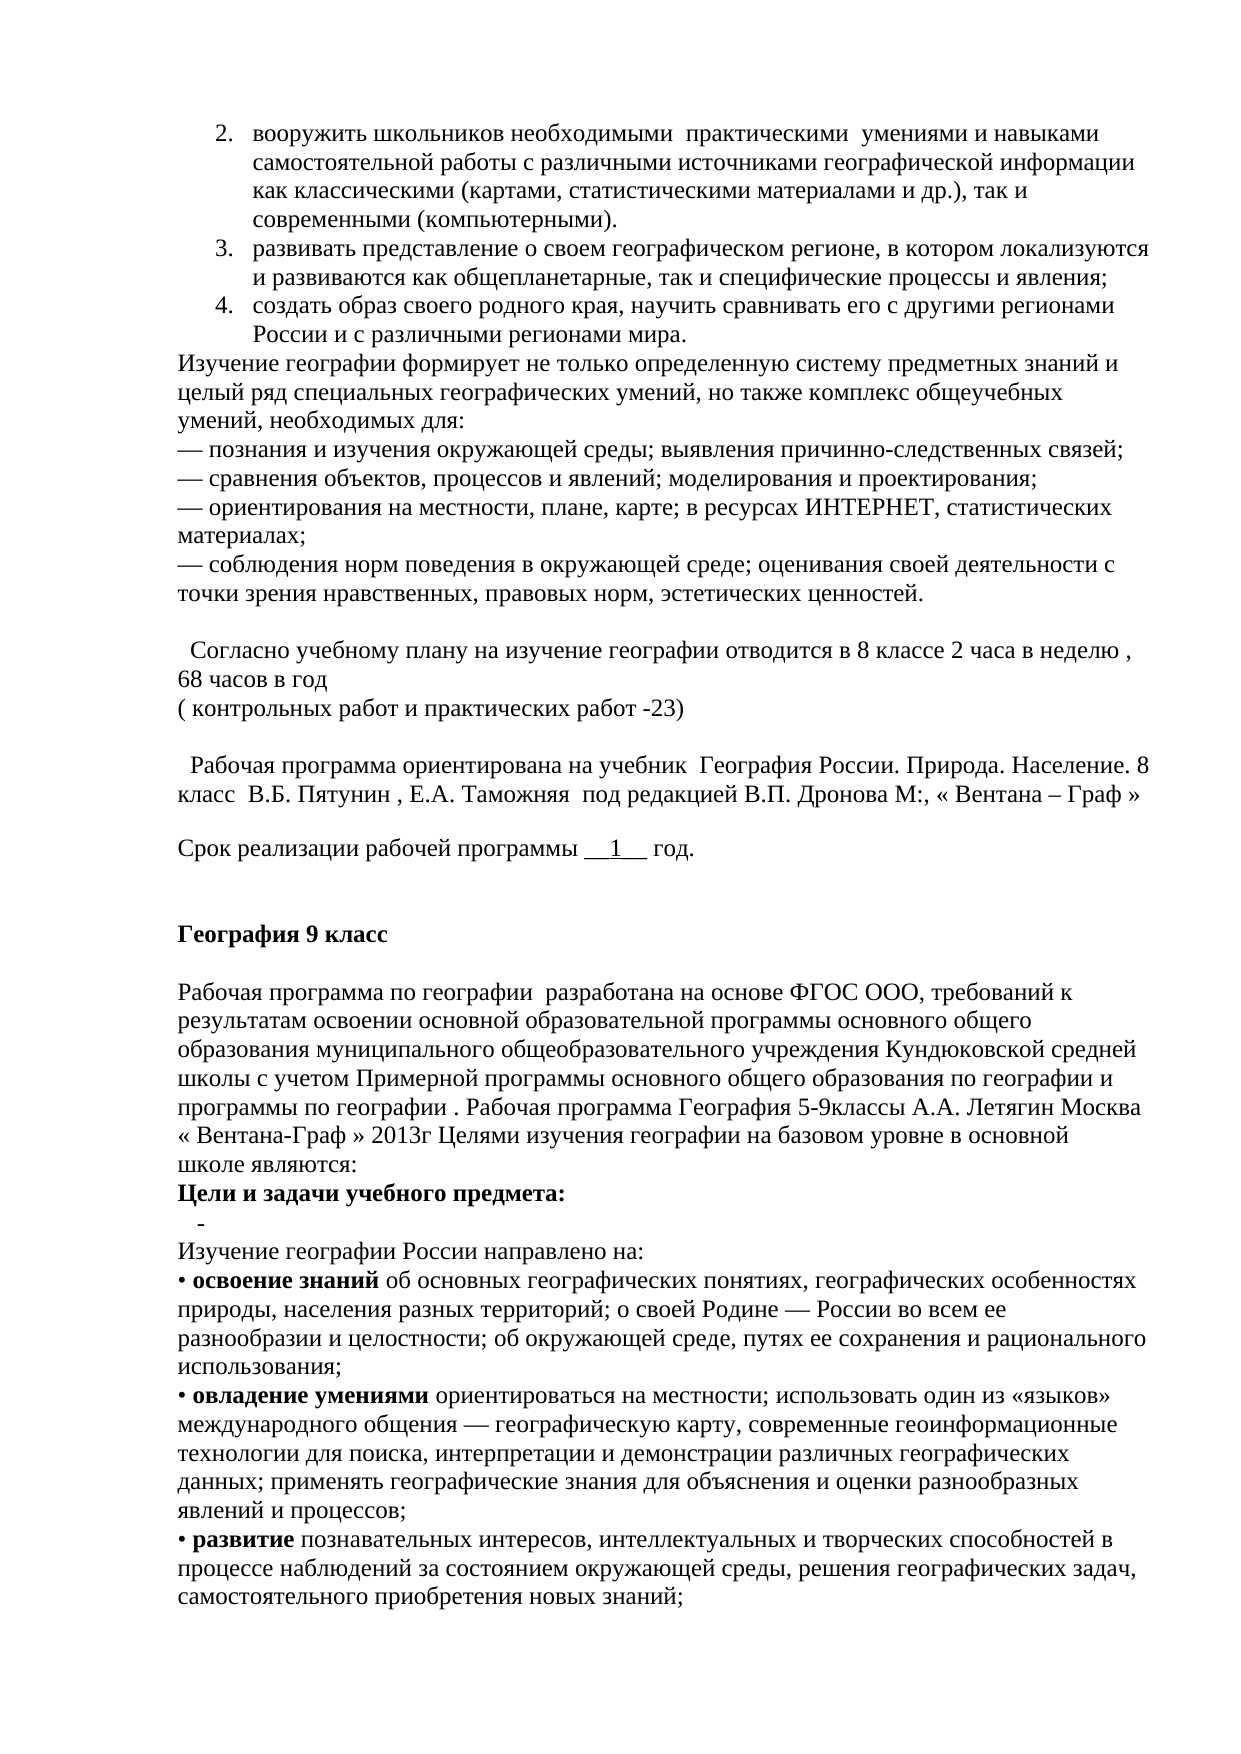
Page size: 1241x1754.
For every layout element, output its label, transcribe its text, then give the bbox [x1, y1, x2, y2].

text Изучение географии формирует не только определенную систему предметных знаний и целый ряд специальных географических умений, но также комплекс общеучебных умений, необходимых для: [177, 348, 1152, 434]
list вооружить школьников необходимыми практическими умениями и навыками самостоятельной работы с различными источниками географической информации как классическими (картами, статистическими материалами и др.), так и современными (компьютерными). [215, 118, 1152, 233]
text Рабочая программа ориентирована на учебник География России. Природа. Население. 8 класс В.Б. Пятунин , Е.А. Таможняя под редакцией В.П. Дронова М:, « Вентана – Граф » [177, 751, 1152, 808]
text — сравнения объектов, процессов и явлений; моделирования и проектирования; [177, 463, 1152, 492]
text Срок реализации рабочей программы __1__ год. [177, 833, 1152, 862]
text Цели и задачи учебного предмета: [177, 1178, 1152, 1207]
list развивать представление о своем географическом регионе, в котором локализуются и развиваются как общепланетарные, так и специфические процессы и явления; [215, 233, 1152, 291]
text — соблюдения норм поведения в окружающей среде; оценивания своей деятельности с точки зрения нравственных, правовых норм, эстетических ценностей. [177, 549, 1152, 607]
text География 9 класс [177, 919, 1152, 948]
text — ориентирования на местности, плане, карте; в ресурсах ИНТЕРНЕТ, статистических материалах; [177, 492, 1152, 549]
text • освоение знаний об основных географических понятиях, географических особенностях природы, населения разных территорий; о своей Родине — России во всем ее разнообразии и целостности; об окружающей среде, путях ее сохранения и рационального использования; [177, 1265, 1152, 1380]
text Рабочая программа по географии разработана на основе ФГОС ООО, требований к результатам освоении основной образовательной программы основного общего образования муниципального общеобразовательного учреждения Кундюковской средней школы с учетом Примерной программы основного общего образования по географии и программы по географии . Рабочая программа География 5-9классы А.А. Летягин Москва « Вентана-Граф » 2013г Целями изучения географии на базовом уровне в основной школе являются: [177, 977, 1152, 1178]
list создать образ своего родного края, научить сравнивать его с другими регионами России и с различными регионами мира. [215, 291, 1152, 348]
text Согласно учебному плану на изучение географии отводится в 8 классе 2 часа в неделю , 68 часов в год [177, 636, 1152, 693]
text ( контрольных работ и практических работ -23) [177, 693, 1152, 722]
text - Изучение географии России направлено на: [177, 1208, 1152, 1265]
text • овладение умениями ориентироваться на местности; использовать один из «языков» международного общения — географическую карту, современные геоинформационные технологии для поиска, интерпретации и демонстрации различных географических данных; применять географические знания для объяснения и оценки разнообразных явлений и процессов; [177, 1380, 1152, 1524]
text • развитие познавательных интересов, интеллектуальных и творческих способностей в процессе наблюдений за состоянием окружающей среды, решения географических задач, самостоятельного приобретения новых знаний; [177, 1524, 1152, 1610]
text — познания и изучения окружающей среды; выявления причинно-следственных связей; [177, 434, 1152, 463]
